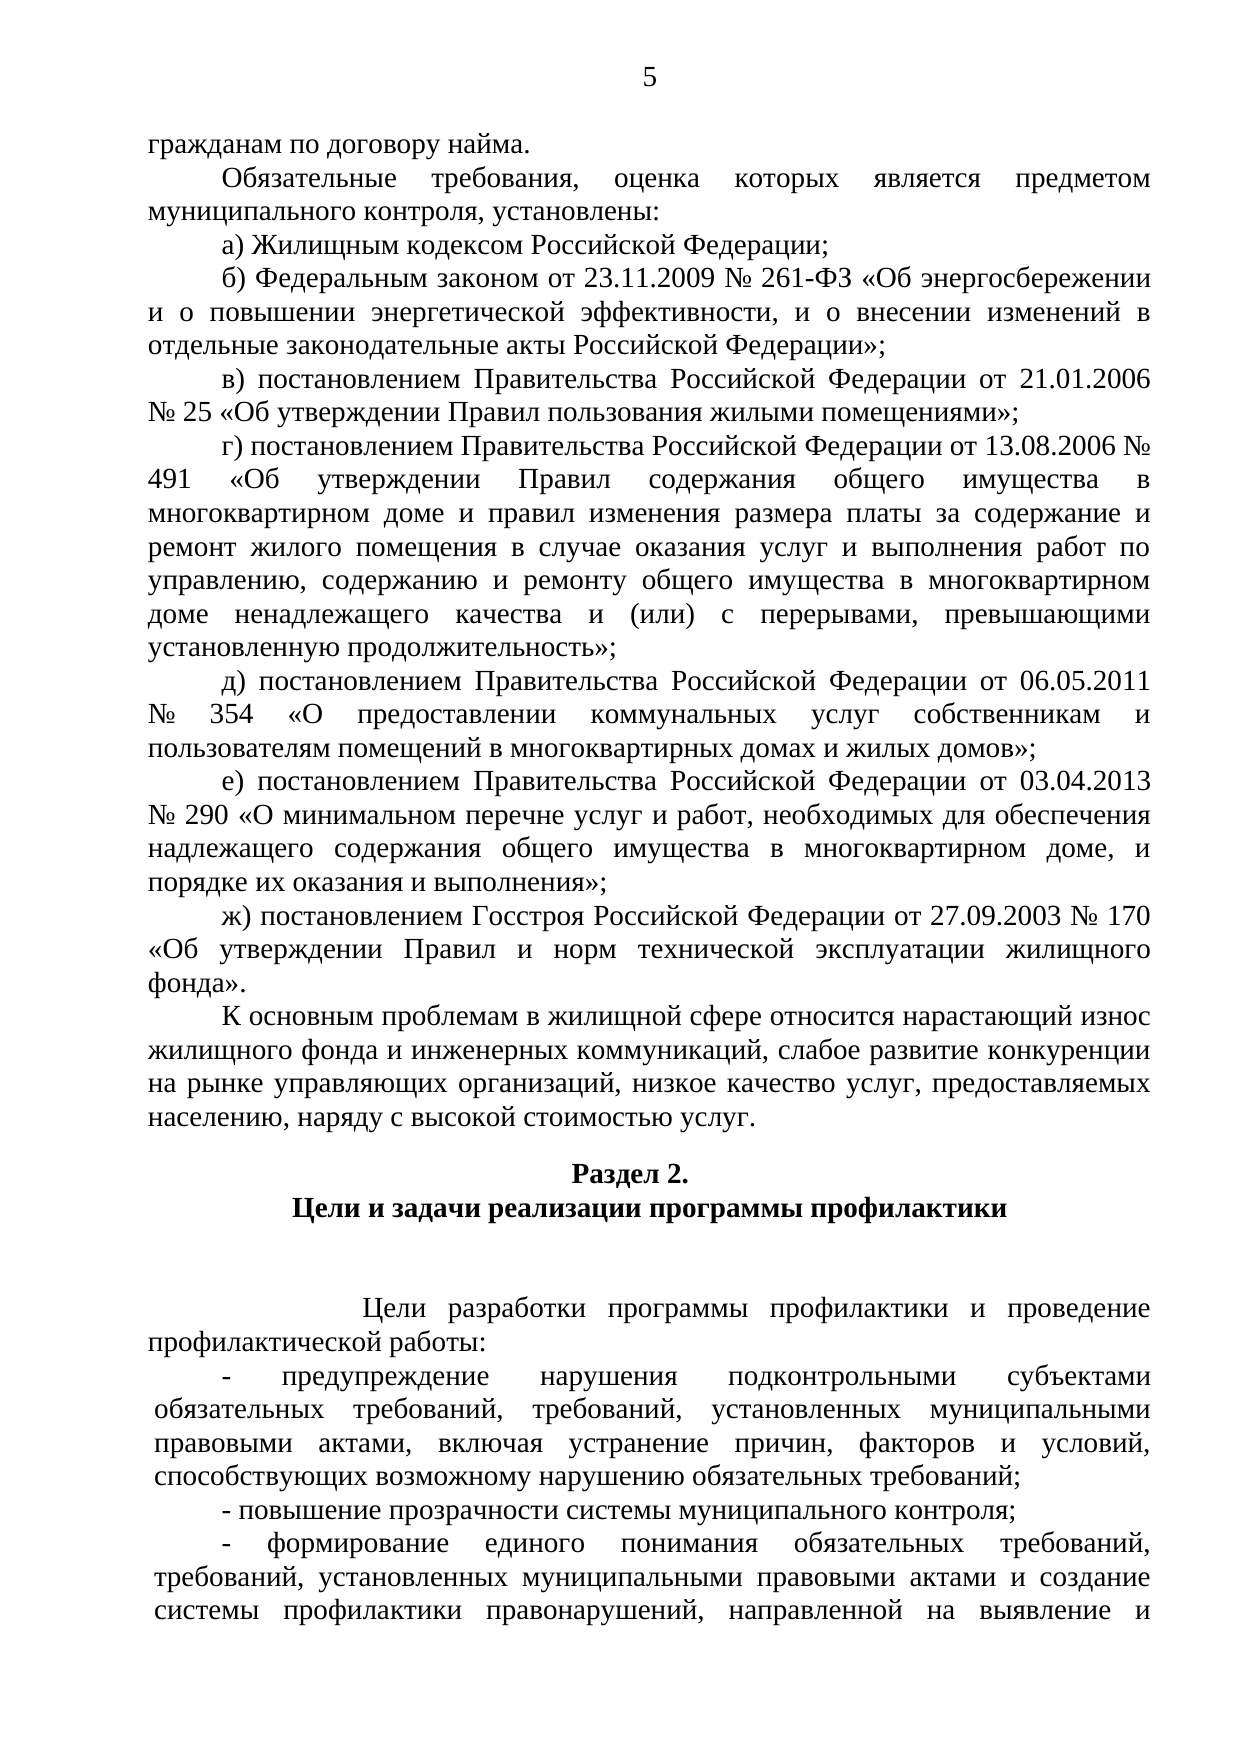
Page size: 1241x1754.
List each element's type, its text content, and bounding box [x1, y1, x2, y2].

text - повышение прозрачности системы муниципального контроля; [154, 1492, 1152, 1525]
text - предупреждение нарушения подконтрольными субъектами обязательных требований, требований, установленных муниципальными правовыми актами, включая устранение причин, факторов и условий, способствующих возможному нарушению обязательных требований; [154, 1358, 1152, 1492]
text в) постановлением Правительства Российской Федерации от 21.01.2006 № 25 «Об утверждении Правил пользования жилыми помещениями»; [148, 361, 1152, 428]
text Раздел 2. [148, 1156, 1152, 1190]
text д) постановлением Правительства Российской Федерации от 06.05.2011 № 354 «О предоставлении коммунальных услуг собственникам и пользователям помещений в многоквартирных домах и жилых домов»; [148, 663, 1152, 763]
text Цели разработки программы профилактики и проведение профилактической работы: [148, 1291, 1152, 1358]
text а) Жилищным кодексом Российской Федерации; [148, 227, 1152, 260]
text г) постановлением Правительства Российской Федерации от 13.08.2006 № 491 «Об утверждении Правил содержания общего имущества в многоквартирном доме и правил изменения размера платы за содержание и ремонт жилого помещения в случае оказания услуг и выполнения работ по управлению, содержанию и ремонту общего имущества в многоквартирном доме ненадлежащего качества и (или) с перерывами, превышающими установленную продолжительность»; [148, 428, 1152, 663]
text б) Федеральным законом от 23.11.2009 № 261-ФЗ «Об энергосбережении и о повышении энергетической эффективности, и о внесении изменений в отдельные законодательные акты Российской Федерации»; [148, 260, 1152, 361]
text ж) постановлением Госстроя Российской Федерации от 27.09.2003 № 170 «Об утверждении Правил и норм технической эксплуатации жилищного фонда». [148, 898, 1152, 998]
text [148, 126, 1152, 160]
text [154, 1525, 1152, 1626]
text Цели и задачи реализации программы профилактики [148, 1190, 1152, 1223]
text К основным проблемам в жилищной сфере относится нарастающий износ жилищного фонда и инженерных коммуникаций, слабое развитие конкуренции на рынке управляющих организаций, низкое качество услуг, предоставляемых населению, наряду с высокой стоимостью услуг. [148, 998, 1152, 1132]
text Обязательные требования, оценка которых является предметом муниципального контроля, установлены: [148, 160, 1152, 227]
text е) постановлением Правительства Российской Федерации от 03.04.2013 № 290 «О минимальном перечне услуг и работ, необходимых для обеспечения надлежащего содержания общего имущества в многоквартирном доме, и порядке их оказания и выполнения»; [148, 763, 1152, 898]
